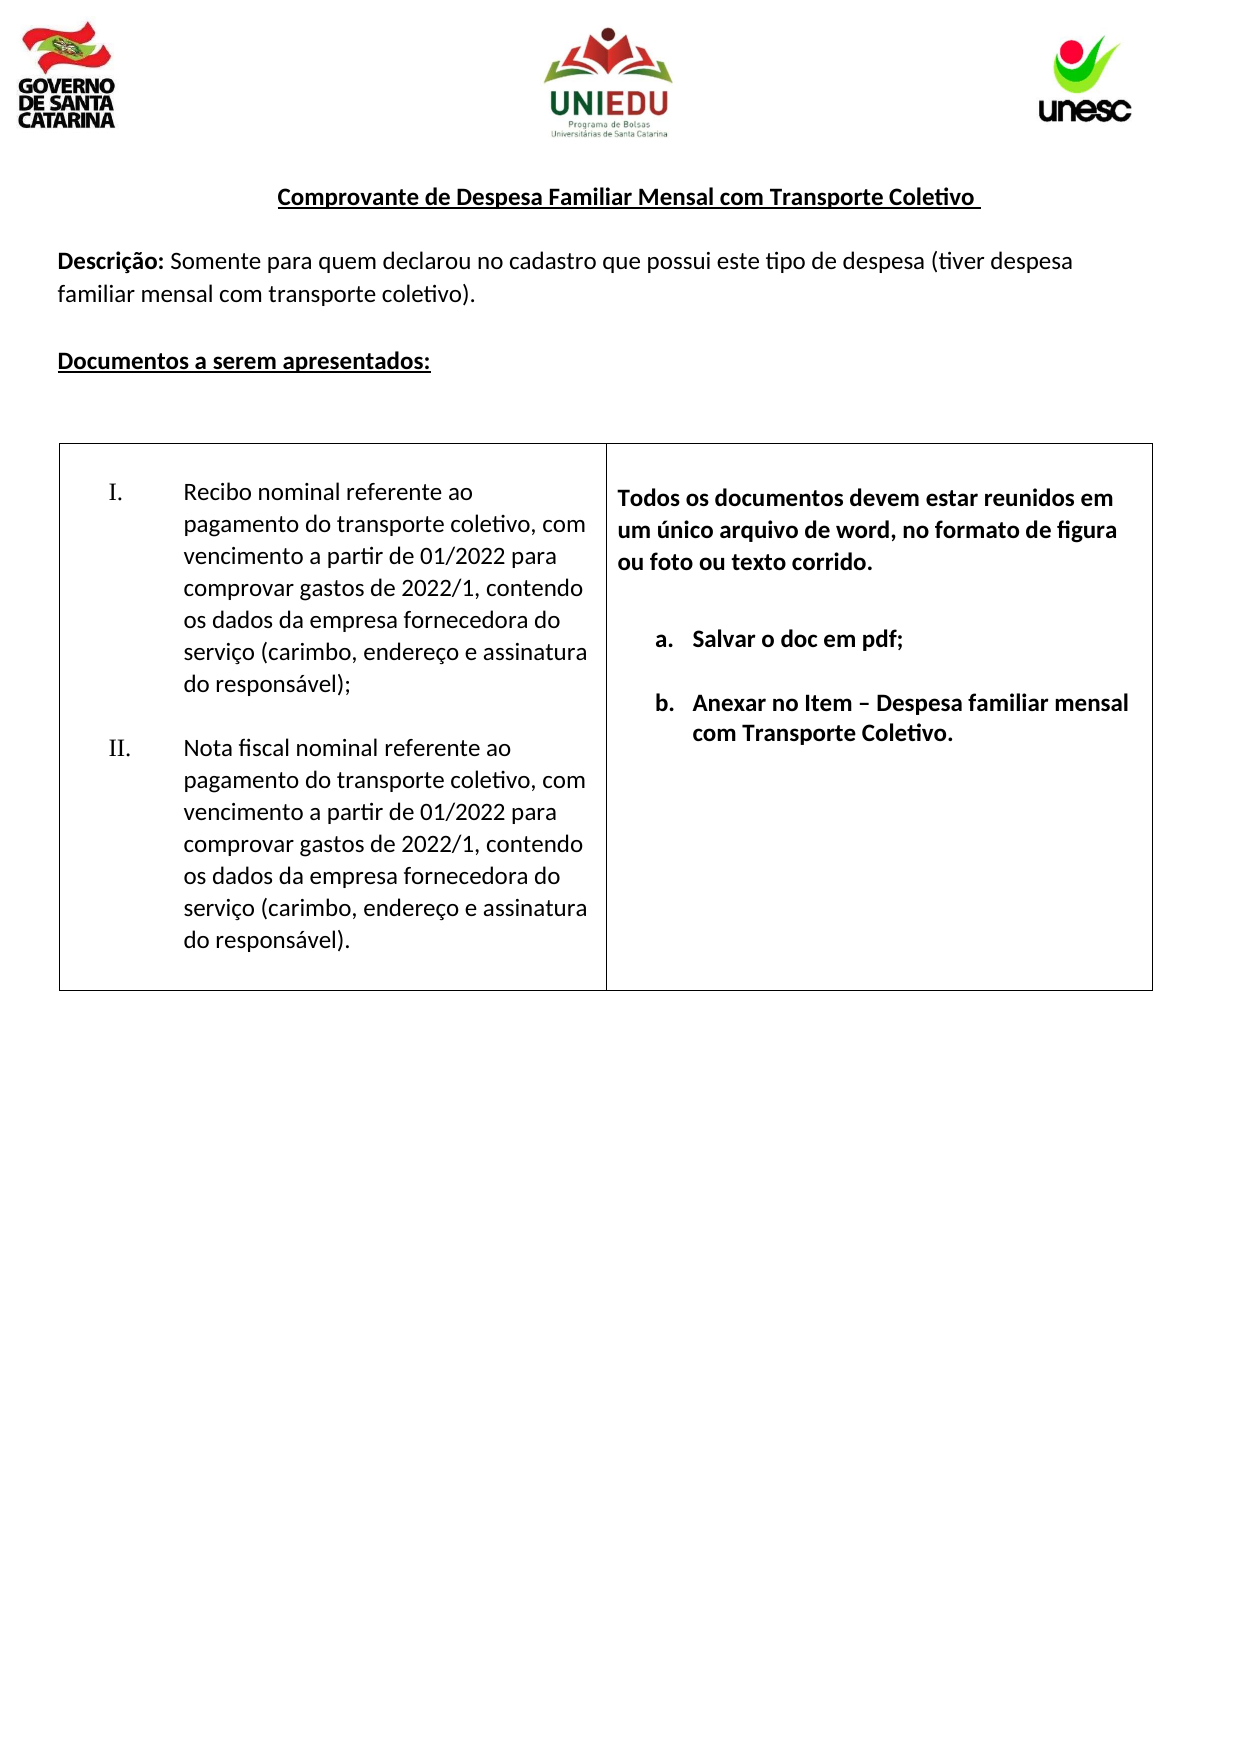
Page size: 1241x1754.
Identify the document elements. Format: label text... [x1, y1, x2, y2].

table_header Recibo nominal referente ao pagamento do transporte coletivo, com vencimento a partir de 01/2022 para comprovar gastos de 2022/1, contendo os dados da empresa fornecedora do serviço (carimbo, endereço e assinatura do responsável); Nota fiscal nominal referente ao pagamento do transporte coletivo, com vencimento a partir de 01/2022 para comprovar gastos de 2022/1, contendo os dados da empresa fornecedora do serviço (carimbo, endereço e assinatura do responsável). [60, 444, 606, 990]
text Descrição: Somente para quem declarou no cadastro que possui este tipo de despesa (tiver despesa familiar mensal com transporte coletivo). [57, 245, 1153, 309]
table_header Todos os documentos devem estar reunidos em um único arquivo de word, no formato de figura ou foto ou texto corrido. Salvar o doc em pdf; Anexar no Item – Despesa familiar mensal com Transporte Coletivo. [607, 444, 1152, 990]
text Comprovante de Despesa Familiar Mensal com Transporte Coletivo [277, 181, 1153, 212]
picture [11, 16, 121, 136]
picture [540, 26, 675, 140]
picture [1020, 13, 1151, 144]
text Documentos a serem apresentados: [57, 345, 1153, 376]
